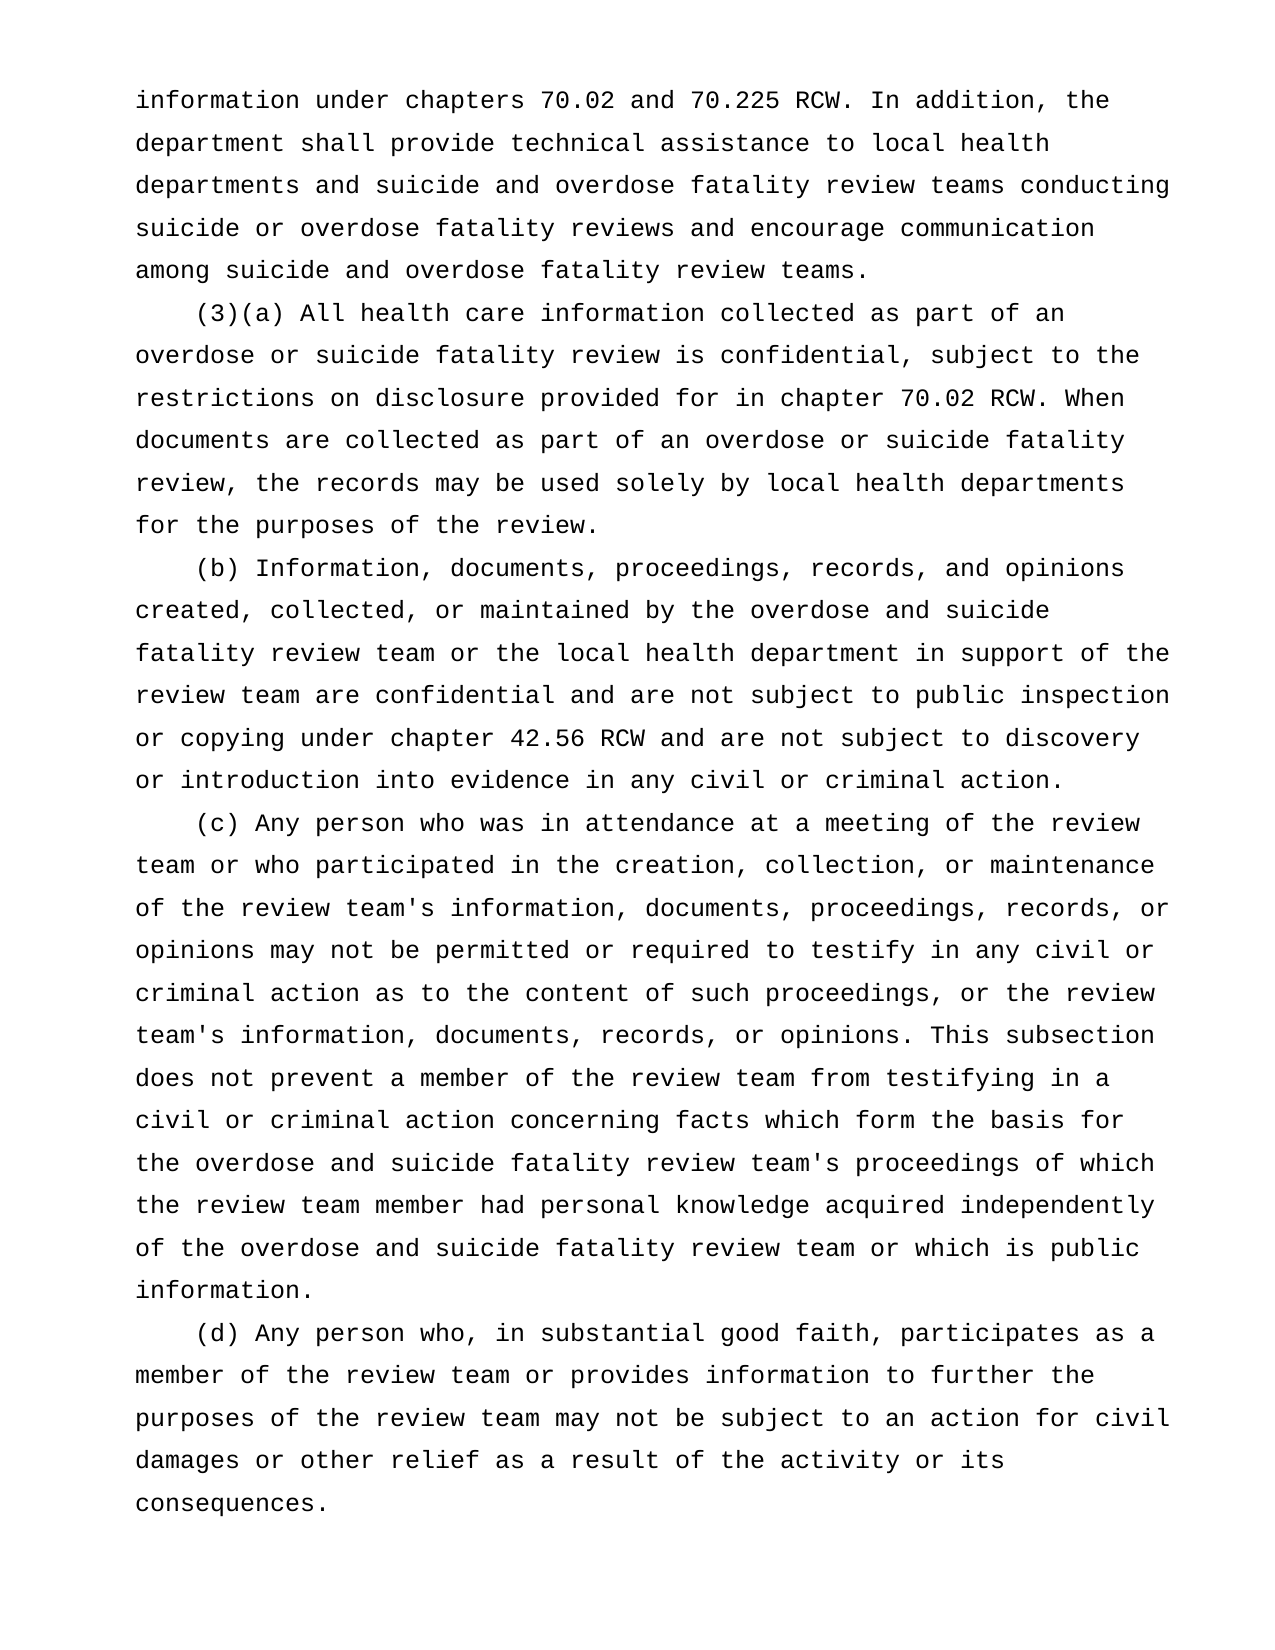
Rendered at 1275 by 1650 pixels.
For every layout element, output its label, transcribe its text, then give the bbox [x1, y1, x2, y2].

text (b) Information, documents, proceedings, records, and opinions created, collected, or maintained by the overdose and suicide fatality review team or the local health department in support of the review team are confidential and are not subject to public inspection or copying under chapter 42.56 RCW and are not subject to discovery or introduction into evidence in any civil or criminal action. [135, 542, 1170, 797]
text (3)(a) All health care information collected as part of an overdose or suicide fatality review is confidential, subject to the restrictions on disclosure provided for in chapter 70.02 RCW. When documents are collected as part of an overdose or suicide fatality review, the records may be used solely by local health departments for the purposes of the review. [135, 287, 1170, 542]
text (c) Any person who was in attendance at a meeting of the review team or who participated in the creation, collection, or maintenance of the review team's information, documents, proceedings, records, or opinions may not be permitted or required to testify in any civil or criminal action as to the content of such proceedings, or the review team's information, documents, records, or opinions. This subsection does not prevent a member of the review team from testifying in a civil or criminal action concerning facts which form the basis for the overdose and suicide fatality review team's proceedings of which the review team member had personal knowledge acquired independently of the overdose and suicide fatality review team or which is public information. [135, 797, 1170, 1307]
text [135, 75, 1170, 287]
text (d) Any person who, in substantial good faith, participates as a member of the review team or provides information to further the purposes of the review team may not be subject to an action for civil damages or other relief as a result of the activity or its consequences. [135, 1307, 1170, 1520]
